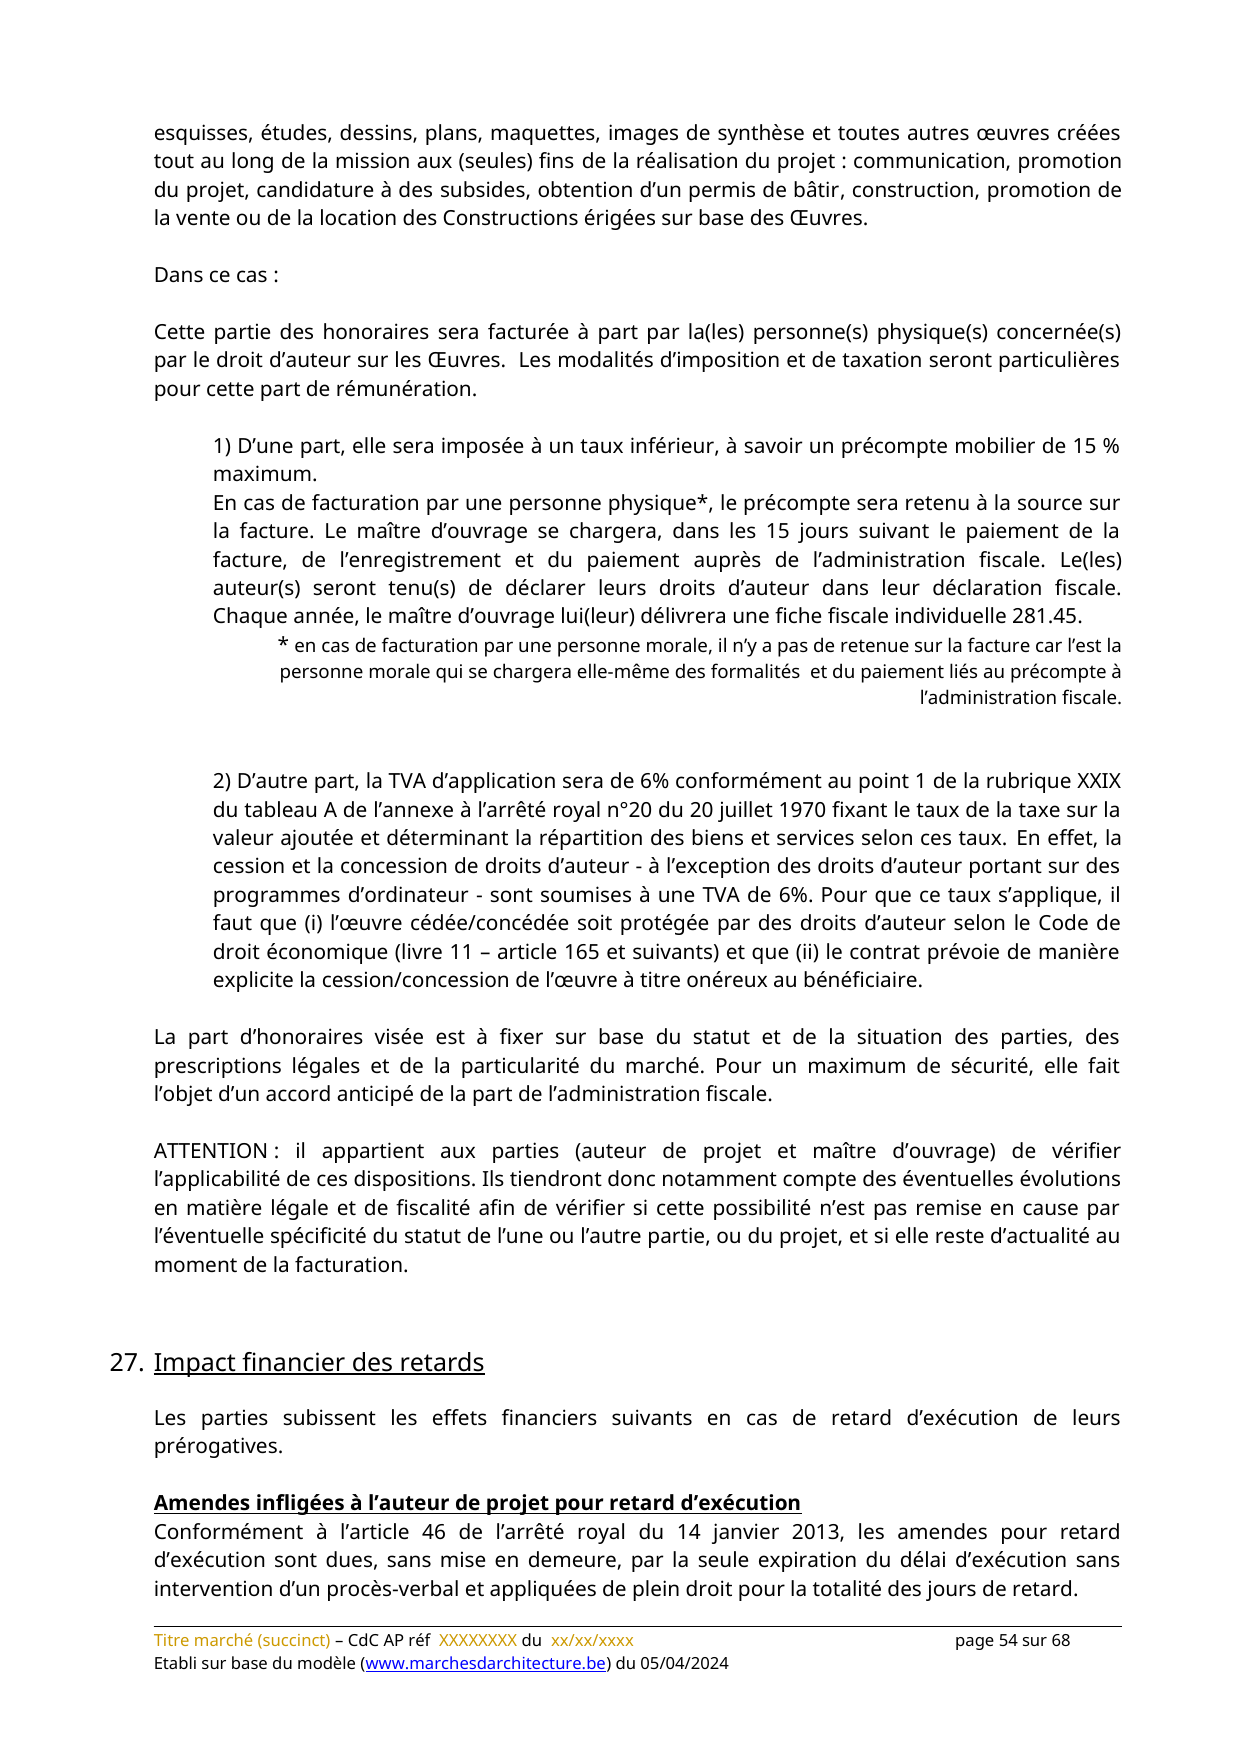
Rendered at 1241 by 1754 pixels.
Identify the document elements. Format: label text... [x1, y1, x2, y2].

text 1) D’une part, elle sera imposée à un taux inférieur, à savoir un précompte mobilier de 15 % maximum. [213, 431, 1122, 488]
text Conformément à l’article 46 de l’arrêté royal du 14 janvier 2013, les amendes pour retard d’exécution sont dues, sans mise en demeure, par la seule expiration du délai d’exécution sans intervention d’un procès-verbal et appliquées de plein droit pour la totalité des jours de retard. [153, 1517, 1122, 1602]
text * en cas de facturation par une personne morale, il n’y a pas de retenue sur la facture car l’est la personne morale qui se chargera elle-même des formalités et du paiement liés au précompte à l’administration fiscale. [213, 630, 1122, 709]
text Cette partie des honoraires sera facturée à part par la(les) personne(s) physique(s) concernée(s) par le droit d’auteur sur les Œuvres. Les modalités d’imposition et de taxation seront particulières pour cette part de rémunération. [153, 317, 1122, 402]
text 2) D’autre part, la TVA d’application sera de 6% conformément au point 1 de la rubrique XXIX du tableau A de l’annexe à l’arrêté royal n°20 du 20 juillet 1970 fixant le taux de la taxe sur la valeur ajoutée et déterminant la répartition des biens et services selon ces taux. En effet, la cession et la concession de droits d’auteur - à l’exception des droits d’auteur portant sur des programmes d’ordinateur - sont soumises à une TVA de 6%. Pour que ce taux s’applique, il faut que (i) l’œuvre cédée/concédée soit protégée par des droits d’auteur selon le Code de droit économique (livre 11 – article 165 et suivants) et que (ii) le contrat prévoie de manière explicite la cession/concession de l’œuvre à titre onéreux au bénéficiaire. [213, 766, 1122, 994]
subtitle Impact financier des retards [109, 1344, 1122, 1378]
text Les parties subissent les effets financiers suivants en cas de retard d’exécution de leurs prérogatives. [153, 1403, 1122, 1460]
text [153, 118, 1122, 232]
text ATTENTION : il appartient aux parties (auteur de projet et maître d’ouvrage) de vérifier l’applicabilité de ces dispositions. Ils tiendront donc notamment compte des éventuelles évolutions en matière légale et de fiscalité afin de vérifier si cette possibilité n’est pas remise en cause par l’éventuelle spécificité du statut de l’une ou l’autre partie, ou du projet, et si elle reste d’actualité au moment de la facturation. [153, 1136, 1122, 1278]
text En cas de facturation par une personne physique*, le précompte sera retenu à la source sur la facture. Le maître d’ouvrage se chargera, dans les 15 jours suivant le paiement de la facture, de l’enregistrement et du paiement auprès de l’administration fiscale. Le(les) auteur(s) seront tenu(s) de déclarer leurs droits d’auteur dans leur déclaration fiscale. Chaque année, le maître d’ouvrage lui(leur) délivrera une fiche fiscale individuelle 281.45. [213, 488, 1122, 630]
text La part d’honoraires visée est à fixer sur base du statut et de la situation des parties, des prescriptions légales et de la particularité du marché. Pour un maximum de sécurité, elle fait l’objet d’un accord anticipé de la part de l’administration fiscale. [153, 1022, 1122, 1108]
text Dans ce cas : [153, 260, 1122, 289]
text Amendes infligées à l’auteur de projet pour retard d’exécution [153, 1488, 1122, 1517]
